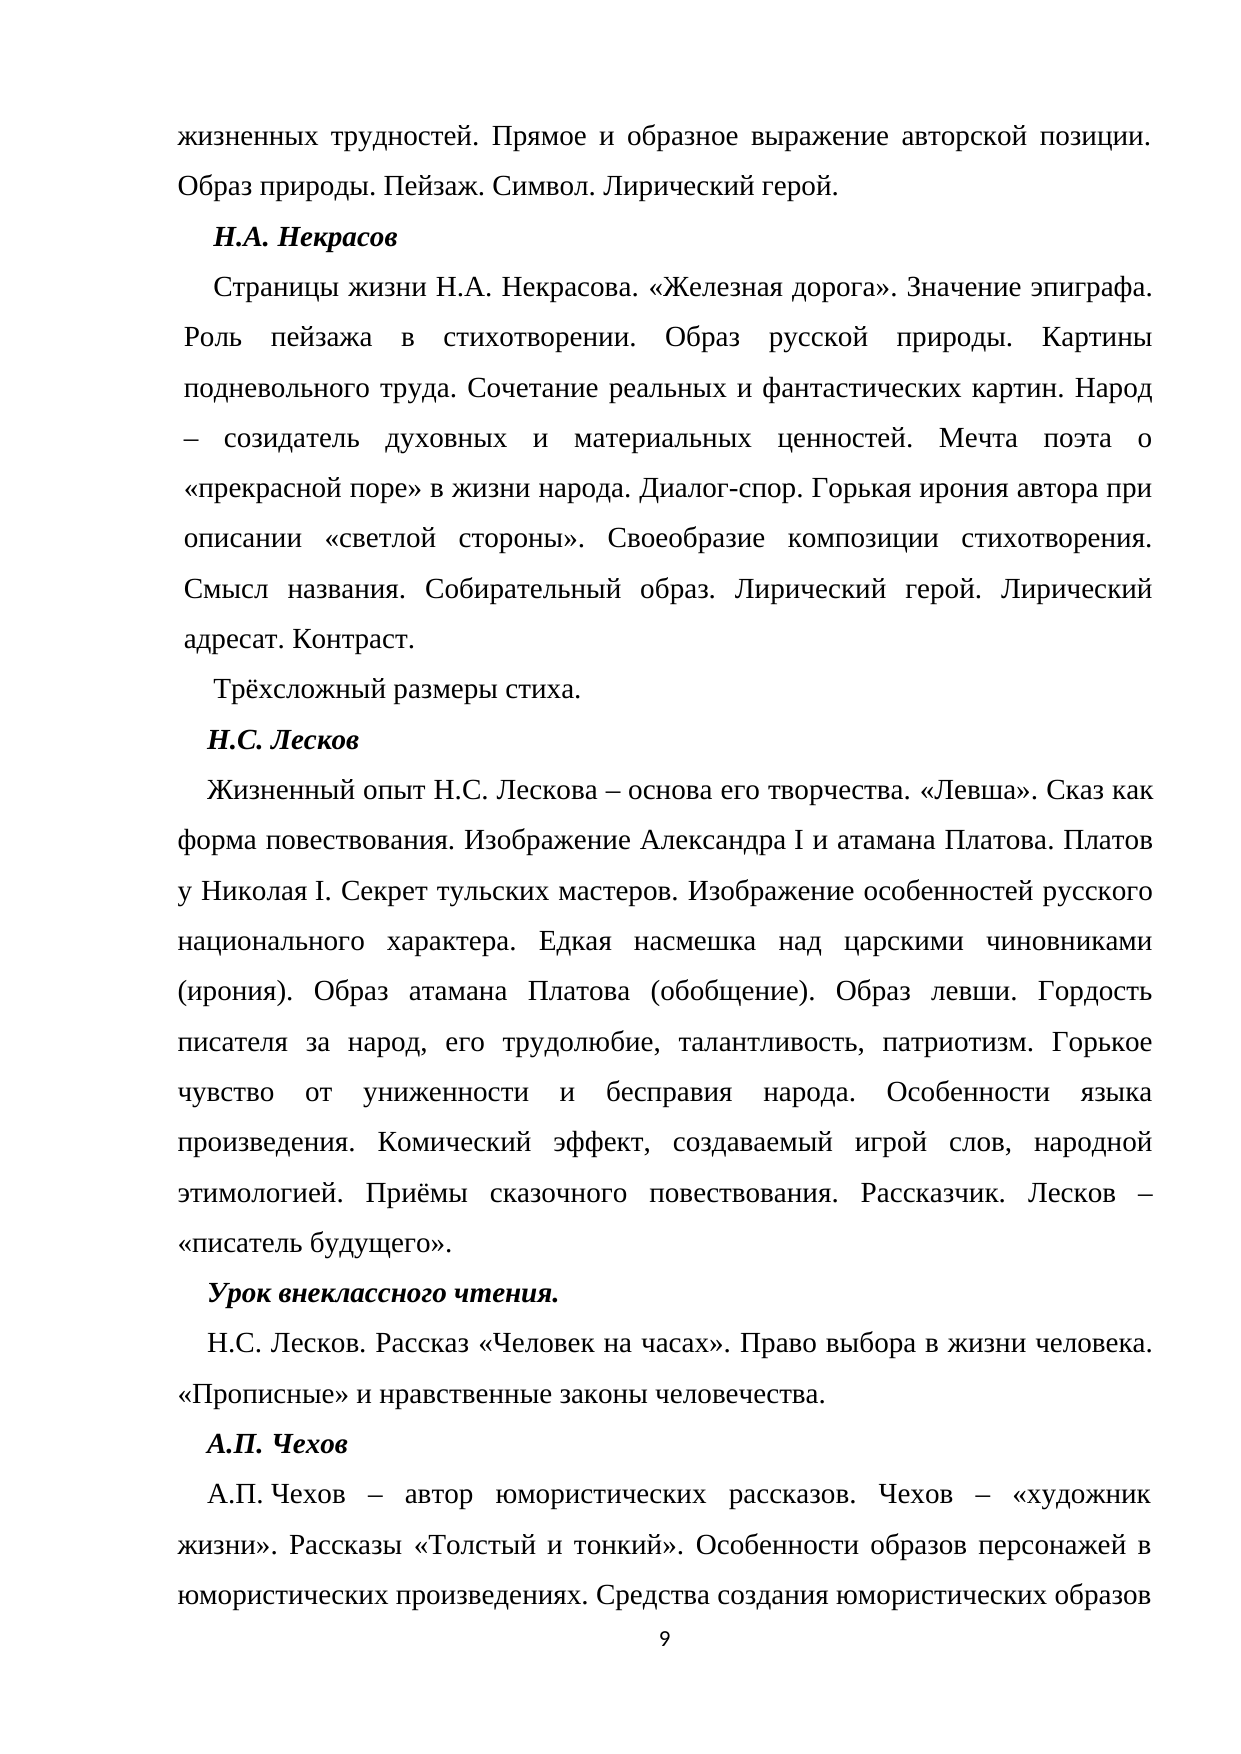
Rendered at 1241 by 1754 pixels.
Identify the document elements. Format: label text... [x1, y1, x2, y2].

text Жизненный опыт Н.С. Лескова – основа его творчества. «Левша». Сказ как форма повествования. Изображение Александра I и атамана Платова. Платов у Николая I. Секрет тульских мастеров. Изображение особенностей русского национального характера. Едкая насмешка над царскими чиновниками (ирония). Образ атамана Платова (обобщение). Образ левши. Гордость писателя за народ, его трудолюбие, талантливость, патриотизм. Горькое чувство от униженности и бесправия народа. Особенности языка произведения. Комический эффект, создаваемый игрой слов, народной этимологией. Приёмы сказочного повествования. Рассказчик. Лесков – «писатель будущего». [177, 772, 1153, 1258]
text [177, 118, 1152, 202]
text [177, 1477, 1152, 1611]
text Н.А. Некрасов [183, 219, 1153, 252]
text А.П. Чехов [177, 1426, 1153, 1460]
text Урок внеклассного чтения. [177, 1275, 1153, 1309]
text Н.С. Лесков. Рассказ «Человек на часах». Право выбора в жизни человека. «Прописные» и нравственные законы человечества. [177, 1326, 1153, 1409]
text Трёхсложный размеры стиха. [183, 672, 1153, 705]
text Н.С. Лесков [177, 722, 1153, 755]
text Страницы жизни Н.А. Некрасова. «Железная дорога». Значение эпиграфа. Роль пейзажа в стихотворении. Образ русской природы. Картины подневольного труда. Сочетание реальных и фантастических картин. Народ – созидатель духовных и материальных ценностей. Мечта поэта о «прекрасной поре» в жизни народа. Диалог-спор. Горькая ирония автора при описании «светлой стороны». Своеобразие композиции стихотворения. Смысл названия. Собирательный образ. Лирический герой. Лирический адресат. Контраст. [183, 269, 1153, 655]
